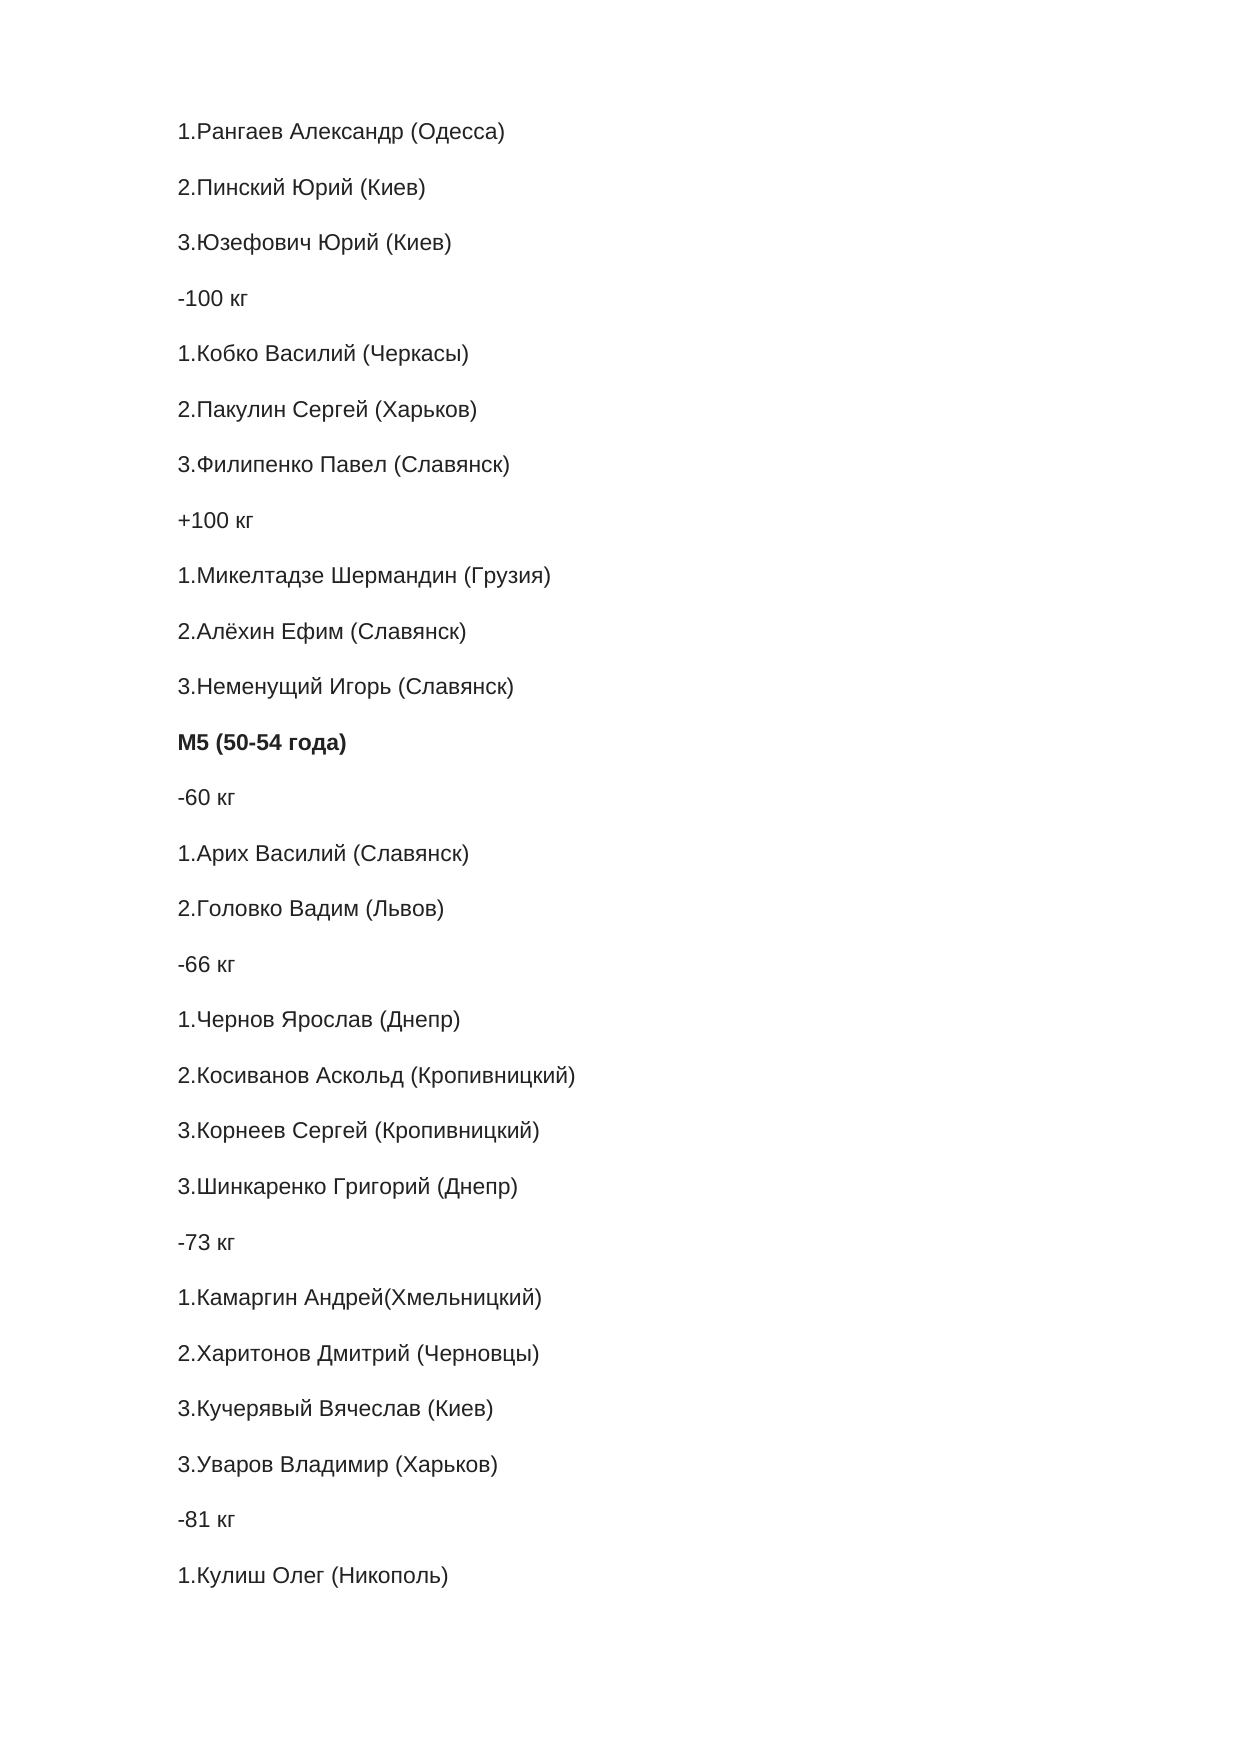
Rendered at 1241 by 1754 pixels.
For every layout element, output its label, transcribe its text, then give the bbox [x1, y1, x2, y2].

text 1.Кулиш Олег (Никополь) [177, 1562, 1152, 1588]
text 1.Арих Василий (Славянск) [177, 840, 1152, 866]
text +100 кг [177, 507, 1152, 533]
text 1.Чернов Ярослав (Днепр) [177, 1006, 1152, 1033]
text 1.Микелтадзе Шермандин (Грузия) [177, 562, 1152, 589]
text -100 кг [177, 285, 1152, 311]
text 1.Кобко Василий (Черкасы) [177, 340, 1152, 367]
text 3.Кучерявый Вячеслав (Киев) [177, 1395, 1152, 1421]
text -60 кг [177, 784, 1152, 811]
text 2.Алёхин Ефим (Славянск) [177, 618, 1152, 644]
text М5 (50-54 года) [177, 729, 1152, 755]
text 1.Рангаев Александр (Одесса) [177, 118, 1152, 144]
text 3.Филипенко Павел (Славянск) [177, 451, 1152, 478]
text 2.Пинский Юрий (Киев) [177, 174, 1152, 200]
text 3.Корнеев Сергей (Кропивницкий) [177, 1117, 1152, 1144]
text 2.Головко Вадим (Львов) [177, 895, 1152, 922]
text 3.Шинкаренко Григорий (Днепр) [177, 1173, 1152, 1199]
text 3.Юзефович Юрий (Киев) [177, 229, 1152, 256]
text -81 кг [177, 1506, 1152, 1532]
text 1.Камаргин Андрей(Хмельницкий) [177, 1284, 1152, 1310]
text 3.Неменущий Игорь (Славянск) [177, 673, 1152, 700]
text 2.Пакулин Сергей (Харьков) [177, 396, 1152, 422]
text 2.Косиванов Аскольд (Кропивницкий) [177, 1062, 1152, 1088]
text 2.Харитонов Дмитрий (Черновцы) [177, 1339, 1152, 1366]
text -66 кг [177, 951, 1152, 977]
text 3.Уваров Владимир (Харьков) [177, 1451, 1152, 1477]
text -73 кг [177, 1228, 1152, 1255]
